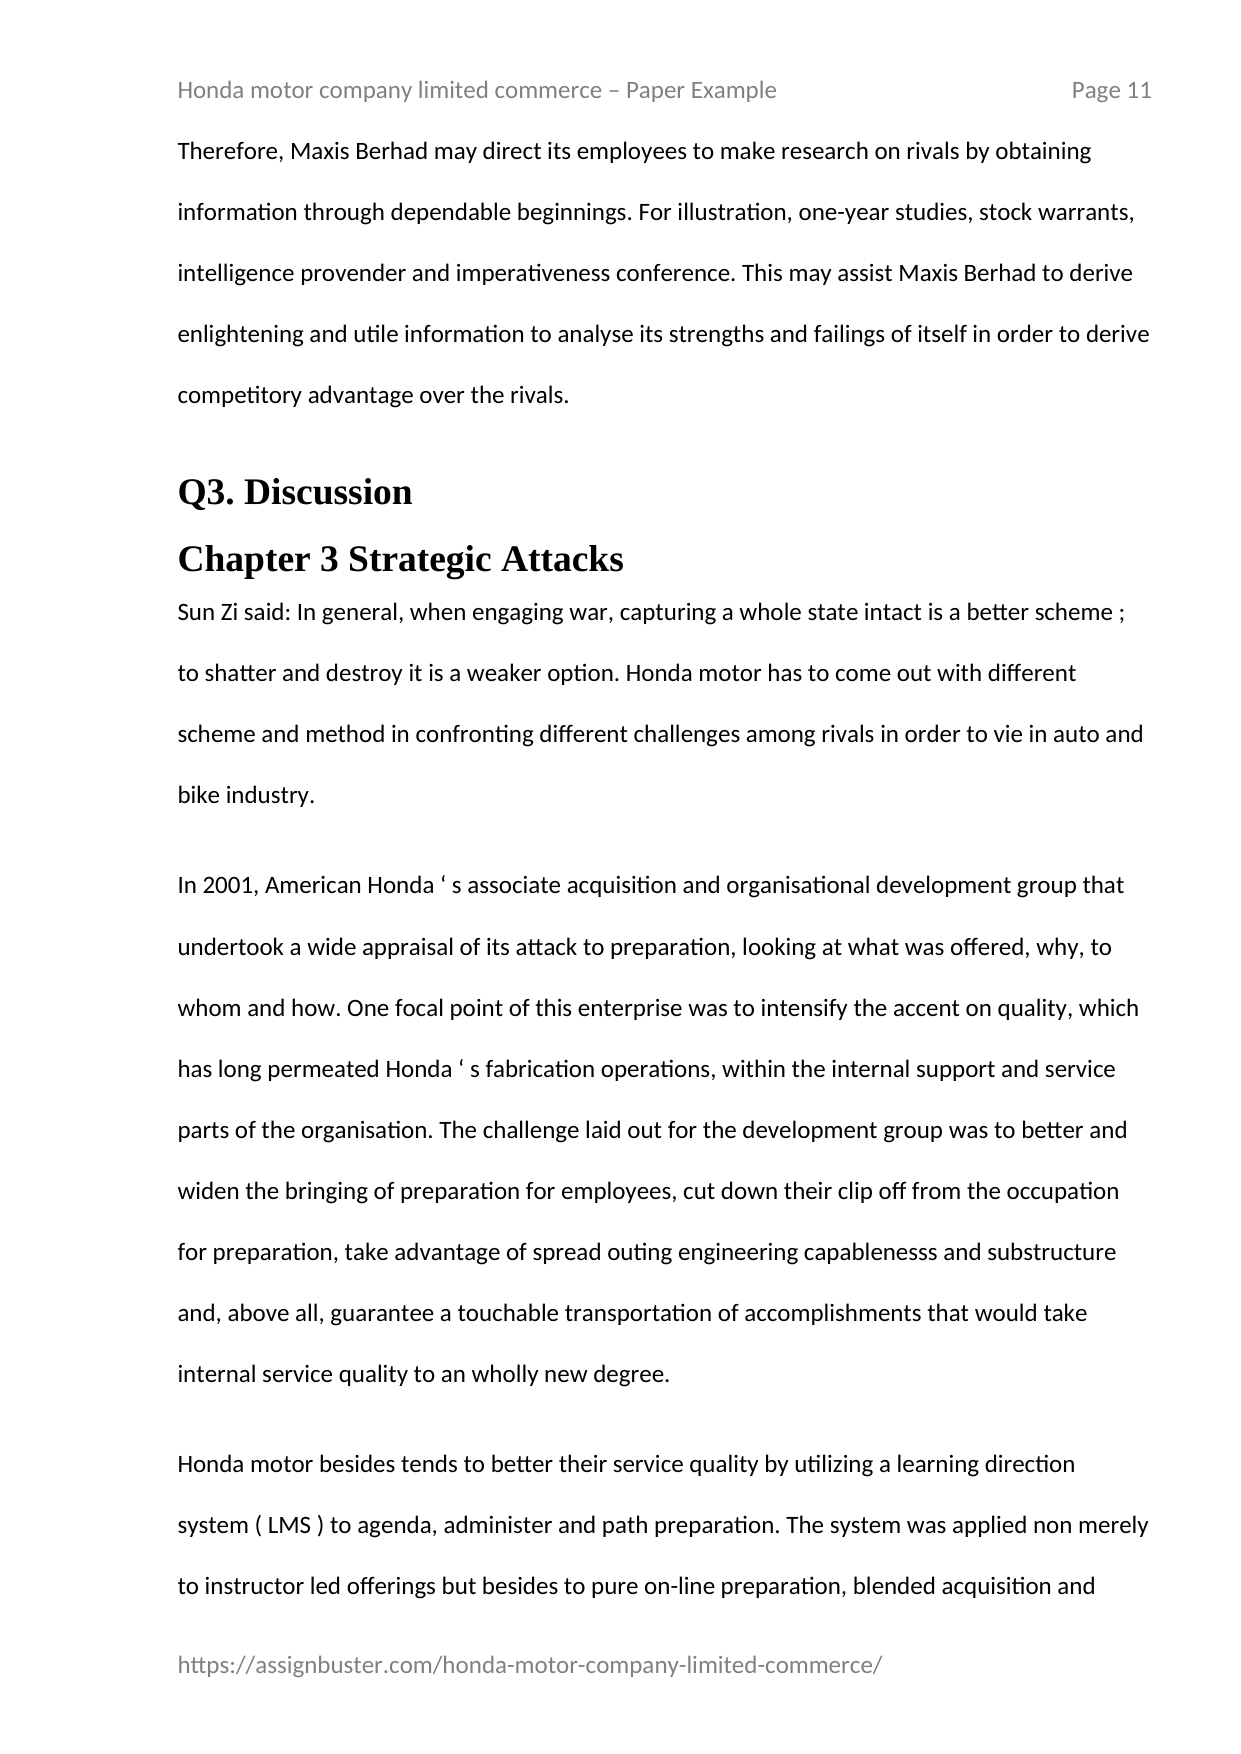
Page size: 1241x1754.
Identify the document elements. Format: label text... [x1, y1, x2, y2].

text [177, 1448, 1152, 1601]
subtitle Chapter 3 Strategic Attacks [177, 537, 1152, 580]
subtitle Q3. Discussion [177, 469, 1152, 513]
text In 2001, American Honda ‘ s associate acquisition and organisational development group that undertook a wide appraisal of its attack to preparation, looking at what was offered, why, to whom and how. One focal point of this enterprise was to intensify the accent on quality, which has long permeated Honda ‘ s fabrication operations, within the internal support and service parts of the organisation. The challenge laid out for the development group was to better and widen the bringing of preparation for employees, cut down their clip off from the occupation for preparation, take advantage of spread outing engineering capablenesss and substructure and, above all, guarantee a touchable transportation of accomplishments that would take internal service quality to an wholly new degree. [177, 869, 1152, 1388]
text Therefore, Maxis Berhad may direct its employees to make research on rivals by obtaining information through dependable beginnings. For illustration, one-year studies, stock warrants, intelligence provender and imperativeness conference. This may assist Maxis Berhad to derive enlightening and utile information to analyse its strengths and failings of itself in order to derive competitory advantage over the rivals. [177, 135, 1152, 409]
text Sun Zi said: In general, when engaging war, capturing a whole state intact is a better scheme ; to shatter and destroy it is a weaker option. Honda motor has to come out with different scheme and method in confronting different challenges among rivals in order to vie in auto and bike industry. [177, 596, 1152, 809]
